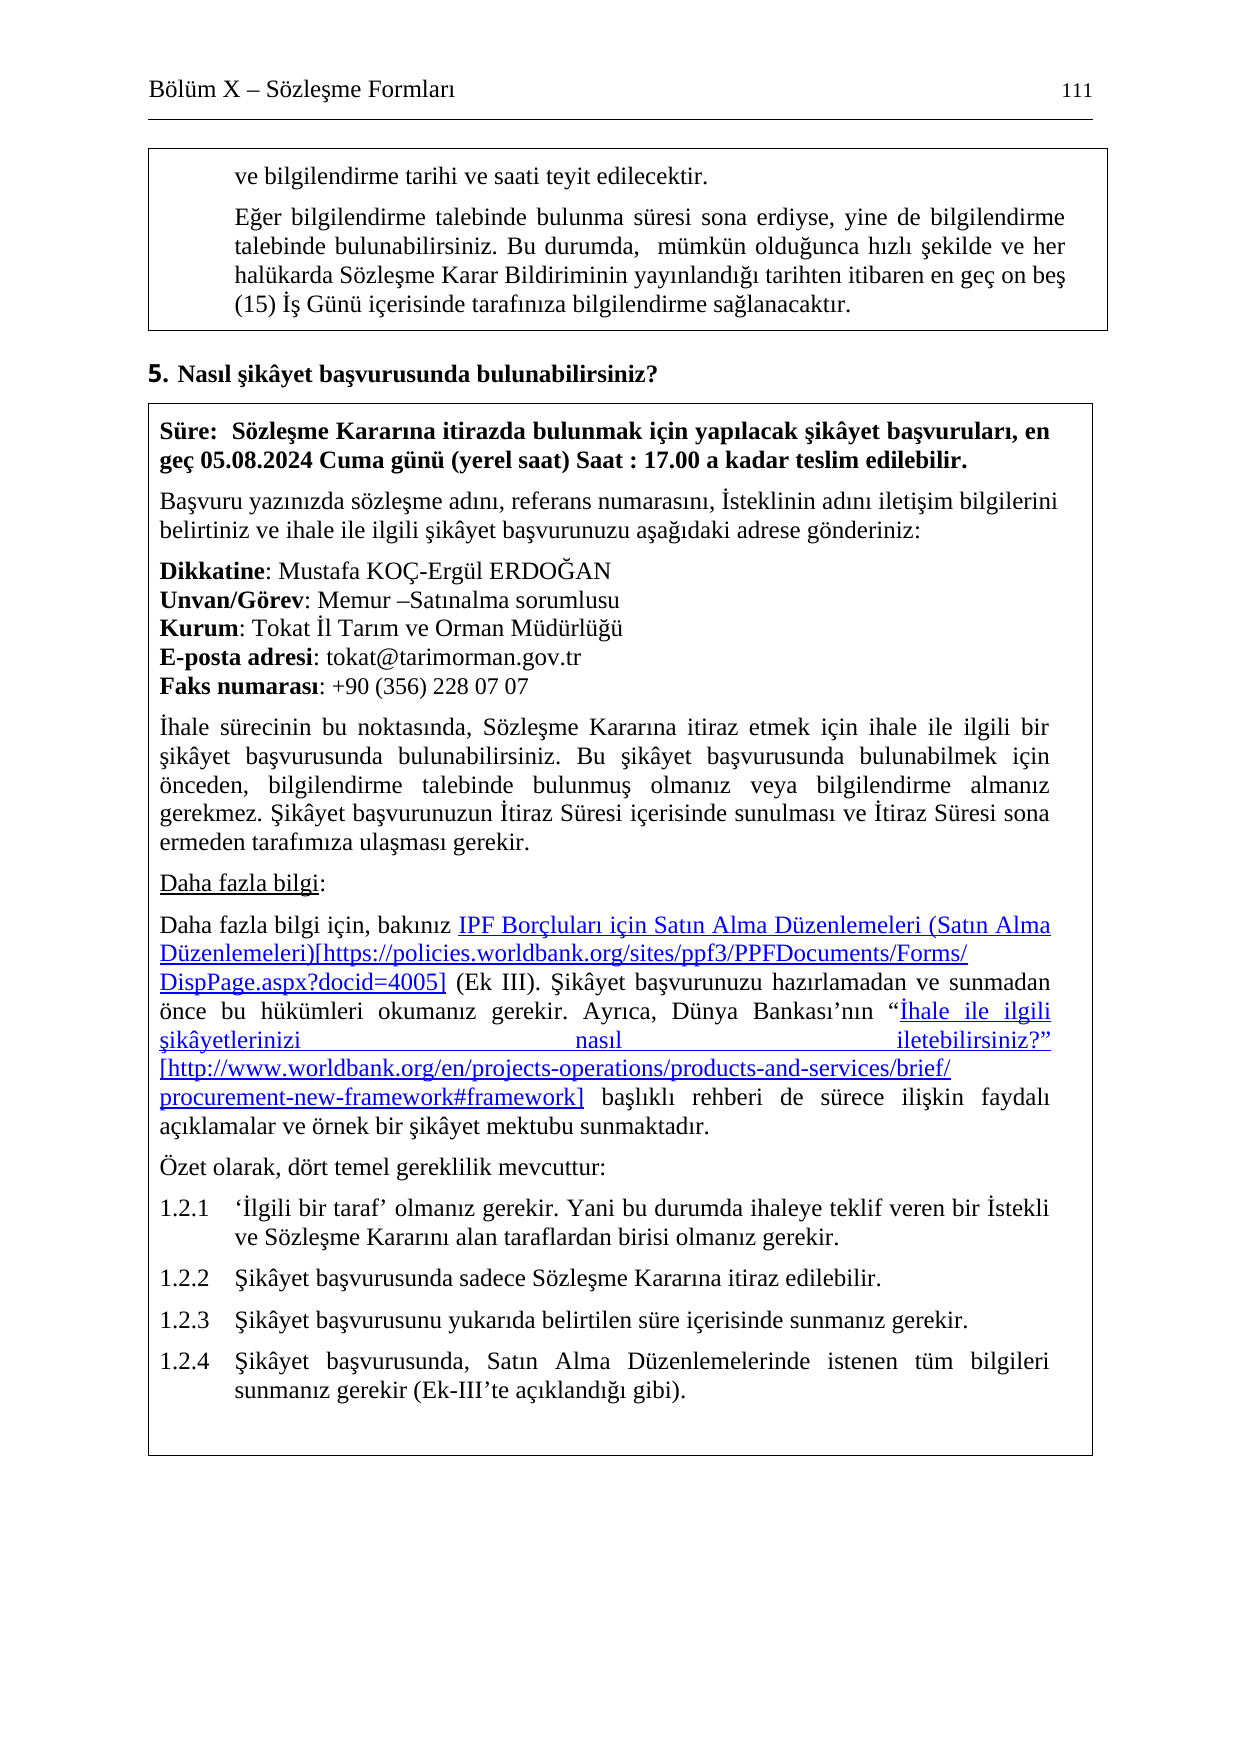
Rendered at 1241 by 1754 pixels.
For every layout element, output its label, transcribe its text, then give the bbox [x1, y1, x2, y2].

table_header Süre: Sözleşme Kararına itirazda bulunmak için yapılacak şikâyet başvuruları, en geç 05.08.2024 Cuma günü (yerel saat) Saat : 17.00 a kadar teslim edilebilir. Başvuru yazınızda sözleşme adını, referans numarasını, İsteklinin adını iletişim bilgilerini belirtiniz ve ihale ile ilgili şikâyet başvurunuzu aşağıdaki adrese gönderiniz: Dikkatine: Mustafa KOÇ-Ergül ERDOĞAN Unvan/Görev: Memur –Satınalma sorumlusu Kurum: Tokat İl Tarım ve Orman Müdürlüğü E-posta adresi: tokat@tarimorman.gov.tr Faks numarası: +90 (356) 228 07 07 İhale sürecinin bu noktasında, Sözleşme Kararına itiraz etmek için ihale ile ilgili bir şikâyet başvurusunda bulunabilirsiniz. Bu şikâyet başvurusunda bulunabilmek için önceden, bilgilendirme talebinde bulunmuş olmanız veya bilgilendirme almanız gerekmez. Şikâyet başvurunuzun İtiraz Süresi içerisinde sunulması ve İtiraz Süresi sona ermeden tarafımıza ulaşması gerekir. Daha fazla bilgi: Daha fazla bilgi için, bakınız IPF Borçluları için Satın Alma Düzenlemeleri (Satın Alma Düzenlemeleri)[https://policies.worldbank.org/sites/ppf3/PPFDocuments/Forms/DispPage.aspx?docid=4005] (Ek III). Şikâyet başvurunuzu hazırlamadan ve sunmadan önce bu hükümleri okumanız gerekir. Ayrıca, Dünya Bankası’nın “İhale ile ilgili şikâyetlerinizi nasıl iletebilirsiniz?” [http://www.worldbank.org/en/projects-operations/products-and-services/brief/procurement-new-framework#framework] başlıklı rehberi de sürece ilişkin faydalı açıklamalar ve örnek bir şikâyet mektubu sunmaktadır. Özet olarak, dört temel gereklilik mevcuttur: ‘İlgili bir taraf’ olmanız gerekir. Yani bu durumda ihaleye teklif veren bir İstekli ve Sözleşme Kararını alan taraflardan birisi olmanız gerekir. Şikâyet başvurusunda sadece Sözleşme Kararına itiraz edilebilir. Şikâyet başvurusunu yukarıda belirtilen süre içerisinde sunmanız gerekir. Şikâyet başvurusunda, Satın Alma Düzenlemelerinde istenen tüm bilgileri sunmanız gerekir (Ek-III’te açıklandığı gibi). [149, 404, 1092, 1454]
list Nasıl şikâyet başvurusunda bulunabilirsiniz? [148, 356, 1062, 390]
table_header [149, 149, 1107, 330]
